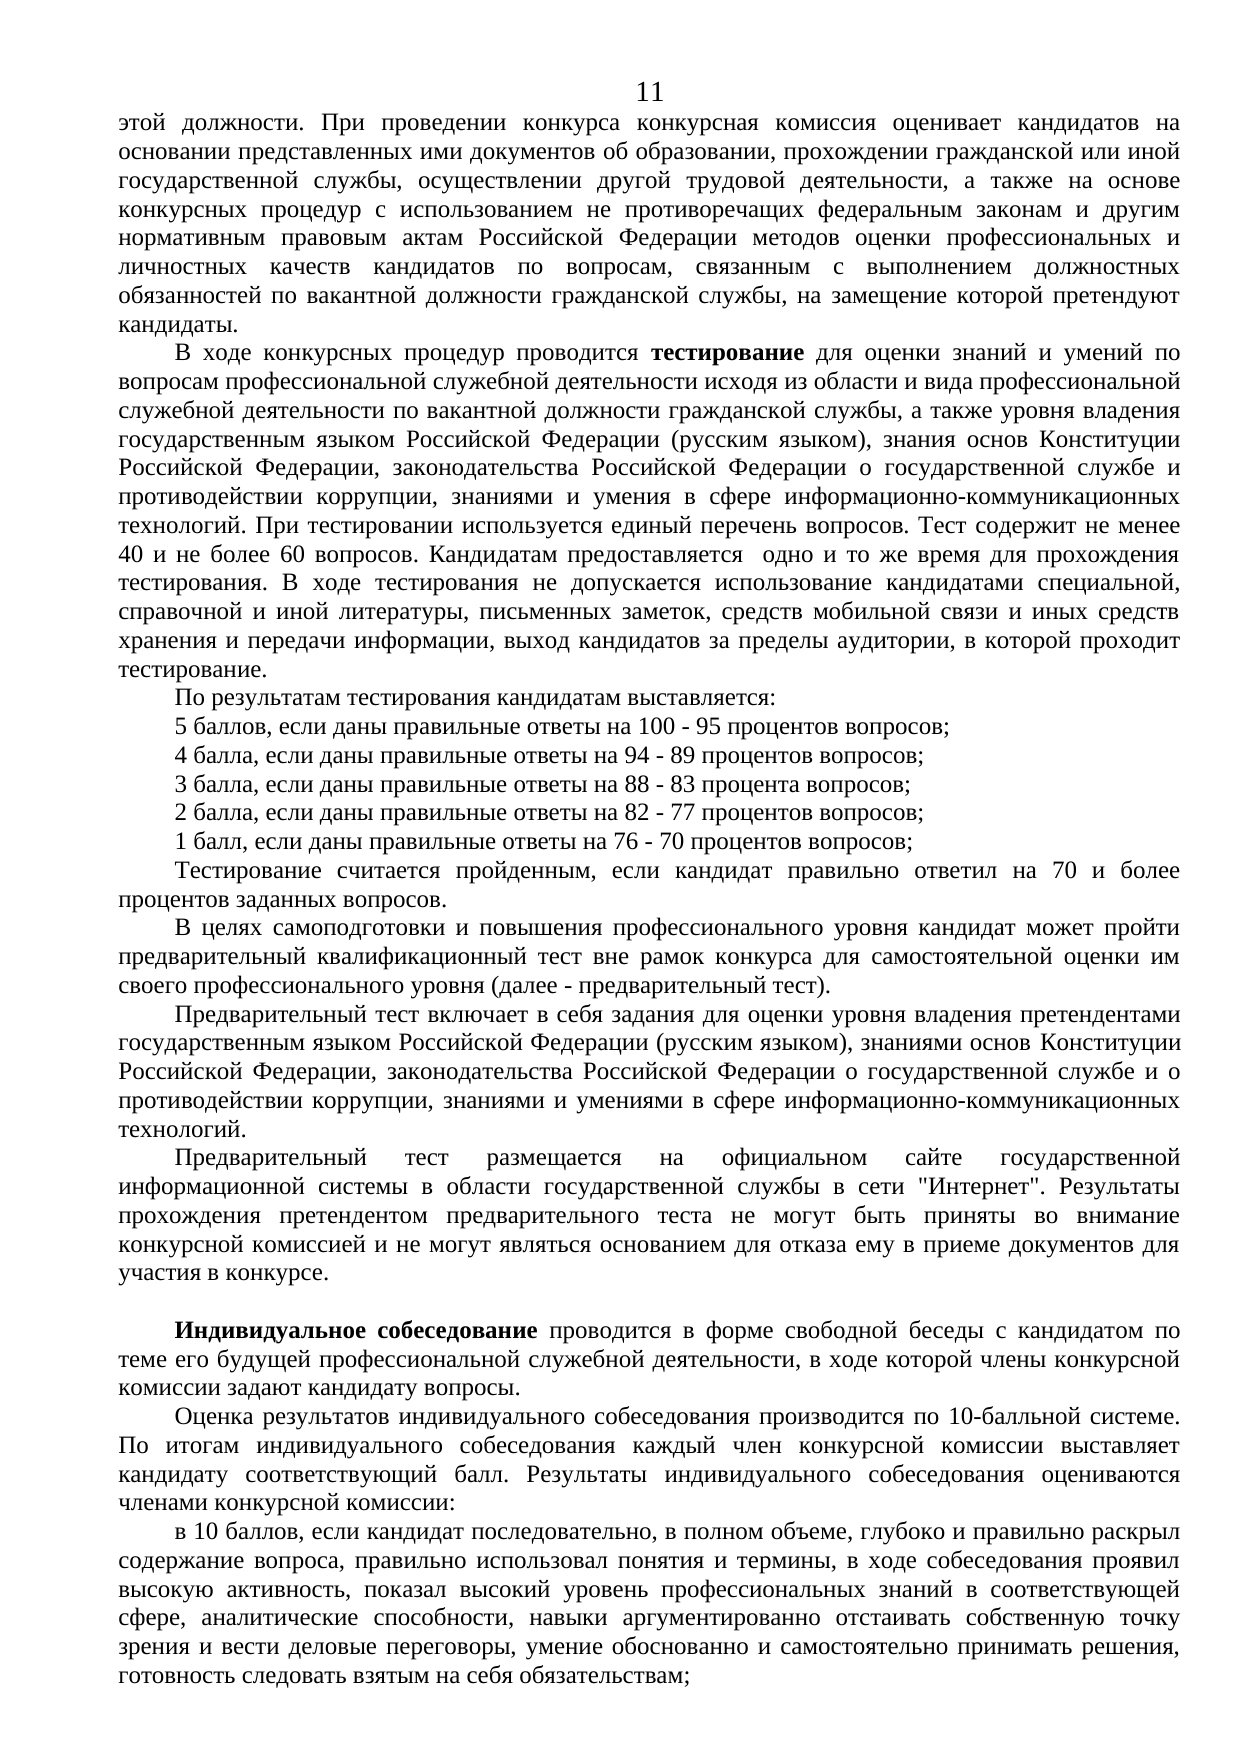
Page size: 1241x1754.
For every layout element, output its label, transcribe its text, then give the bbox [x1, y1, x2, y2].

text Оценка результатов индивидуального собеседования производится по 10-балльной системе. По итогам индивидуального собеседования каждый член конкурсной комиссии выставляет кандидату соответствующий балл. Результаты индивидуального собеседования оцениваются членами конкурсной комиссии: [118, 1401, 1181, 1516]
text Предварительный тест размещается на официальном сайте государственной информационной системы в области государственной службы в сети "Интернет". Результаты прохождения претендентом предварительного теста не могут быть приняты во внимание конкурсной комиссией и не могут являться основанием для отказа ему в приеме документов для участия в конкурсе. [118, 1142, 1181, 1286]
text По результатам тестирования кандидатам выставляется: [118, 682, 1181, 711]
text 2 балла, если даны правильные ответы на 82 - 77 процентов вопросов; [118, 797, 1181, 826]
text В ходе конкурсных процедур проводится тестирование для оценки знаний и умений по вопросам профессиональной служебной деятельности исходя из области и вида профессиональной служебной деятельности по вакантной должности гражданской службы, а также уровня владения государственным языком Российской Федерации (русским языком), знания основ Конституции Российской Федерации, законодательства Российской Федерации о государственной службе и противодействии коррупции, знаниями и умения в сфере информационно-коммуникационных технологий. При тестировании используется единый перечень вопросов. Тест содержит не менее 40 и не более 60 вопросов. Кандидатам предоставляется одно и то же время для прохождения тестирования. В ходе тестирования не допускается использование кандидатами специальной, справочной и иной литературы, письменных заметок, средств мобильной связи и иных средств хранения и передачи информации, выход кандидатов за пределы аудитории, в которой проходит тестирование. [118, 337, 1181, 682]
text Тестирование считается пройденным, если кандидат правильно ответил на 70 и более процентов заданных вопросов. [118, 855, 1181, 912]
text в 10 баллов, если кандидат последовательно, в полном объеме, глубоко и правильно раскрыл содержание вопроса, правильно использовал понятия и термины, в ходе собеседования проявил высокую активность, показал высокий уровень профессиональных знаний в соответствующей сфере, аналитические способности, навыки аргументированно отстаивать собственную точку зрения и вести деловые переговоры, умение обоснованно и самостоятельно принимать решения, готовность следовать взятым на себя обязательствам; [118, 1516, 1181, 1689]
text 5 баллов, если даны правильные ответы на 100 - 95 процентов вопросов; [118, 711, 1181, 740]
text 4 балла, если даны правильные ответы на 94 - 89 процентов вопросов; [118, 740, 1181, 769]
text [118, 107, 1181, 337]
text Предварительный тест включает в себя задания для оценки уровня владения претендентами государственным языком Российской Федерации (русским языком), знаниями основ Конституции Российской Федерации, законодательства Российской Федерации о государственной службе и о противодействии коррупции, знаниями и умениями в сфере информационно-коммуникационных технологий. [118, 999, 1181, 1142]
text 3 балла, если даны правильные ответы на 88 - 83 процента вопросов; [118, 769, 1181, 797]
text 1 балл, если даны правильные ответы на 76 - 70 процентов вопросов; [118, 826, 1181, 855]
text Индивидуальное собеседование проводится в форме свободной беседы с кандидатом по теме его будущей профессиональной служебной деятельности, в ходе которой члены конкурсной комиссии задают кандидату вопросы. [118, 1315, 1181, 1401]
text В целях самоподготовки и повышения профессионального уровня кандидат может пройти предварительный квалификационный тест вне рамок конкурса для самостоятельной оценки им своего профессионального уровня (далее - предварительный тест). [118, 912, 1181, 999]
